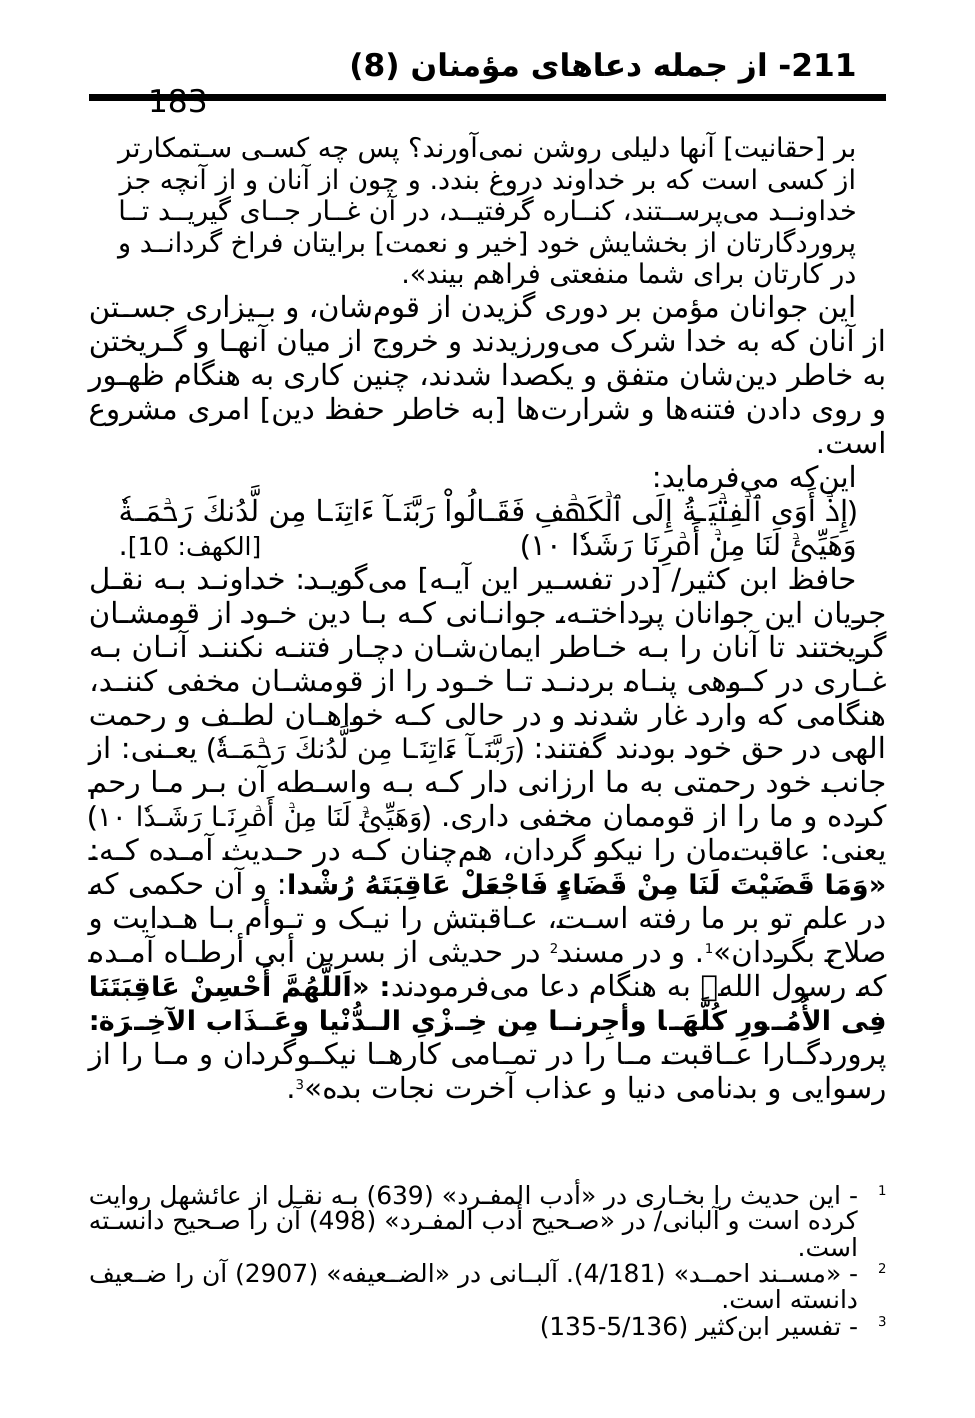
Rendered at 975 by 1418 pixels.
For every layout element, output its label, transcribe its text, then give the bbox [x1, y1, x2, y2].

text حافظ ابن کثیر/ [در تفسیر این آیه] می‌گوید: خداوند به نقل جریان این جوانان پرداخته، جوانانی که با دین خود از قومشان گریختند تا آنان را به خاطر ایمان‌شان دچار فتنه نکنند آنان به غاری در کوهی پناه بردند تا خود را از قومشان مخفی کنند، هنگامی که وارد غار شدند و در حالی که خواهان لطف و رحمت الهی در حق خود بودند گفتند: ﴿رَبَّنَآ ءَاتِنَا مِن لَّدُنكَ رَحۡمَةٗ﴾ یعنی: از جانب خود رحمتی به ما ارزانی دار که به واسطه آن بر ما رحم کرده و ما را از قوممان مخفی داری. ﴿وَهَيِّئۡ لَنَا مِنۡ أَمۡرِنَا رَشَدٗا ١٠﴾ یعنی: عاقبت‌مان را نیکو گردان، هم‌چنان که در حدیث آمده که: «وَمَا قَضَیْتَ لَنَا مِنْ قَضَاءٍ فَاجْعَلْ عَاقِبَتَهُ رُشْدا: و آن حکمی که در علم تو بر ما رفته است، عاقبتش را نیک و توأم با هدایت و صلاح بگردان». و در مسند در حدیثی از بسربن أبی أرطاه آمده که رسول الله به هنگام دعا می‌فرمودند: «اَللَّهُمَّ أَحْسِنْ عَاقِبَتَنَا فِی الأُمُورِ کُلَّهَا وأجِرنا مِن خِزْیِ الدُّنْیا وعَذَاب الآخِرَة: پروردگارا عاقبت ما را در تمامی کارها نیکوگردان و ما را از رسوایی و بدنامی دنیا و عذاب آخرت نجات بده». [89, 562, 886, 1105]
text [118, 132, 857, 290]
text ﴿إِذۡ أَوَى ٱلۡفِتۡيَةُ إِلَى ٱلۡكَهۡفِ فَقَالُواْ رَبَّنَآ ءَاتِنَا مِن لَّدُنكَ رَحۡمَةٗ وَهَيِّئۡ لَنَا مِنۡ أَمۡرِنَا رَشَدٗا ١٠﴾ [الكهف: 10]. [118, 494, 857, 562]
text این جوانان مؤمن بر دوری گزیدن از قوم‌شان، و بیزاری جستن از آنان که به خدا شرک می‌ورزیدند و خروج از میان آنها و گریختن به خاطر دین‌شان متفق و یکصدا شدند، چنین کاری به هنگام ظهور و روی دادن فتنه‌ها و شرارت‌ها [به خاطر حفظ دین] امری مشروع است. [89, 290, 886, 460]
text این‌که می‌فرماید: [89, 460, 886, 494]
